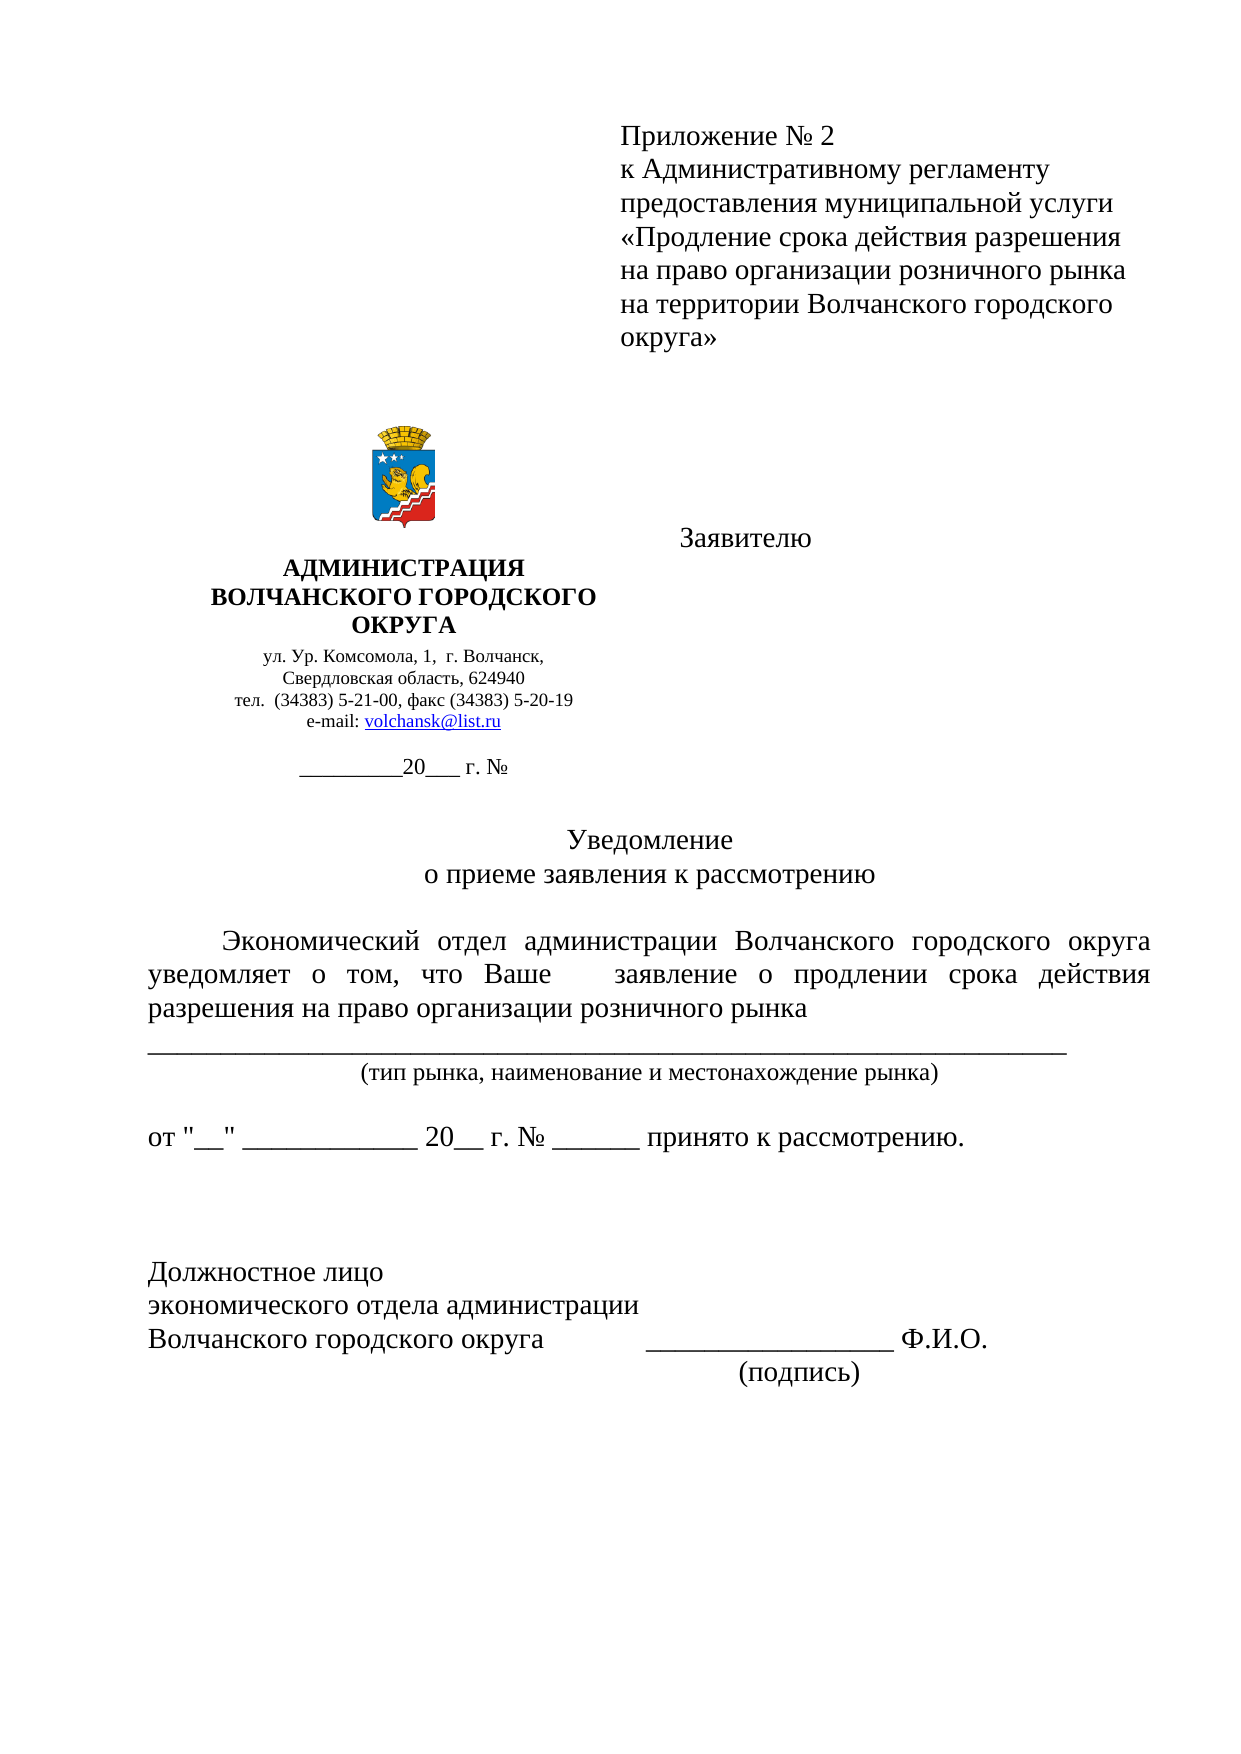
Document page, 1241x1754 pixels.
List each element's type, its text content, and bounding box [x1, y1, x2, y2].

text от "__" ____________ 20__ г. № ______ принято к рассмотрению. [148, 1119, 1152, 1153]
text экономического отдела администрации [148, 1287, 1152, 1321]
text к Административному регламенту [620, 152, 1152, 185]
text Волчанского городского округа _________________ Ф.И.О. [148, 1321, 1152, 1354]
text Должностное лицо [148, 1254, 1152, 1287]
text о приеме заявления к рассмотрению [148, 856, 1152, 889]
text Приложение № 2 [620, 118, 1152, 152]
text Экономический отдел администрации Волчанского городского округа уведомляет о том, что Ваше заявление о продлении срока действия разрешения на право организации розничного рынка [148, 923, 1152, 1024]
text (подпись) [148, 1354, 1152, 1388]
text _______________________________________________________________ [148, 1024, 1152, 1057]
text (тип рынка, наименование и местонахождение рынка) [148, 1057, 1152, 1086]
text «Продление срока действия разрешения на право организации розничного рынка на территории Волчанского городского округа» [620, 219, 1152, 353]
text Заявителю [679, 521, 1152, 554]
text предоставления муниципальной услуги [620, 185, 1152, 219]
text Уведомление [148, 822, 1152, 856]
